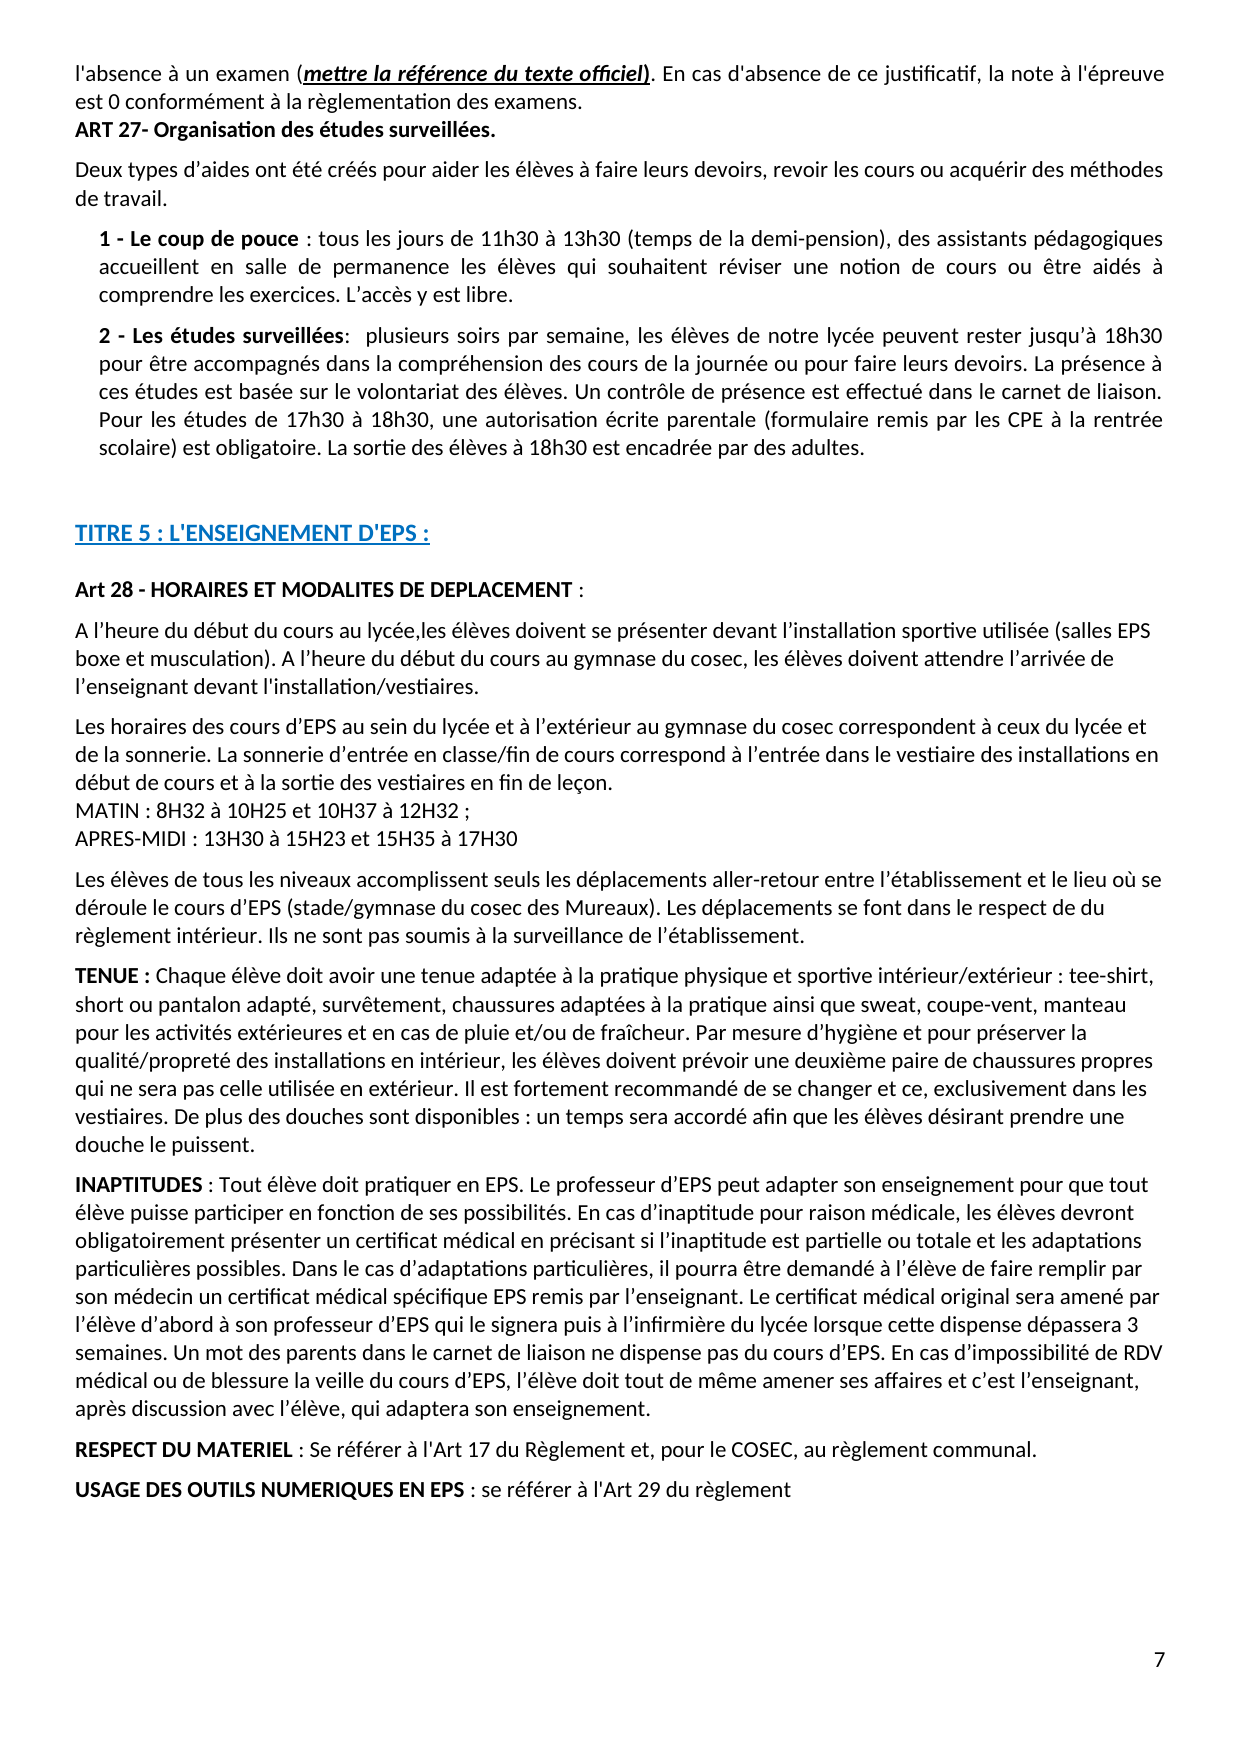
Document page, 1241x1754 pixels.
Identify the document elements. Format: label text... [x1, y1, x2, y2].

text RESPECT DU MATERIEL : Se référer à l'Art 17 du Règlement et, pour le COSEC, au règlement communal. [75, 1435, 1165, 1463]
text Art 28 - HORAIRES ET MODALITES DE DEPLACEMENT : [75, 575, 1165, 603]
text TENUE : Chaque élève doit avoir une tenue adaptée à la pratique physique et sportive intérieur/extérieur : tee-shirt, short ou pantalon adapté, survêtement, chaussures adaptées à la pratique ainsi que sweat, coupe-vent, manteau pour les activités extérieures et en cas de pluie et/ou de fraîcheur. Par mesure d’hygiène et pour préserver la qualité/propreté des installations en intérieur, les élèves doivent prévoir une deuxième paire de chaussures propres qui ne sera pas celle utilisée en extérieur. Il est fortement recommandé de se changer et ce, exclusivement dans les vestiaires. De plus des douches sont disponibles : un temps sera accordé afin que les élèves désirant prendre une douche le puissent. [75, 962, 1165, 1158]
text 1 - Le coup de pouce : tous les jours de 11h30 à 13h30 (temps de la demi-pension), des assistants pédagogiques accueillent en salle de permanence les élèves qui souhaitent réviser une notion de cours ou être aidés à comprendre les exercices. L’accès y est libre. [99, 224, 1165, 308]
text Deux types d’aides ont été créés pour aider les élèves à faire leurs devoirs, revoir les cours ou acquérir des méthodes de travail. [75, 156, 1165, 212]
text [75, 59, 1165, 115]
text A l’heure du début du cours au lycée,les élèves doivent se présenter devant l’installation sportive utilisée (salles EPS boxe et musculation). A l’heure du début du cours au gymnase du cosec, les élèves doivent attendre l’arrivée de l’enseignant devant l'installation/vestiaires. [75, 616, 1165, 700]
text Titre 5 : L'enseignement d'EPS : [75, 517, 1165, 547]
text 2 - Les études surveillées: plusieurs soirs par semaine, les élèves de notre lycée peuvent rester jusqu’à 18h30 pour être accompagnés dans la compréhension des cours de la journée ou pour faire leurs devoirs. La présence à ces études est basée sur le volontariat des élèves. Un contrôle de présence est effectué dans le carnet de liaison. Pour les études de 17h30 à 18h30, une autorisation écrite parentale (formulaire remis par les CPE à la rentrée scolaire) est obligatoire. La sortie des élèves à 18h30 est encadrée par des adultes. [99, 321, 1165, 461]
text Les horaires des cours d’EPS au sein du lycée et à l’extérieur au gymnase du cosec correspondent à ceux du lycée et de la sonnerie. La sonnerie d’entrée en classe/fin de cours correspond à l’entrée dans le vestiaire des installations en début de cours et à la sortie des vestiaires en fin de leçon. [75, 712, 1165, 797]
text INAPTITUDES : Tout élève doit pratiquer en EPS. Le professeur d’EPS peut adapter son enseignement pour que tout élève puisse participer en fonction de ses possibilités. En cas d’inaptitude pour raison médicale, les élèves devront obligatoirement présenter un certificat médical en précisant si l’inaptitude est partielle ou totale et les adaptations particulières possibles. Dans le cas d’adaptations particulières, il pourra être demandé à l’élève de faire remplir par son médecin un certificat médical spécifique EPS remis par l’enseignant. Le certificat médical original sera amené par l’élève d’abord à son professeur d’EPS qui le signera puis à l’infirmière du lycée lorsque cette dispense dépassera 3 semaines. Un mot des parents dans le carnet de liaison ne dispense pas du cours d’EPS. En cas d’impossibilité de RDV médical ou de blessure la veille du cours d’EPS, l’élève doit tout de même amener ses affaires et c’est l’enseignant, après discussion avec l’élève, qui adaptera son enseignement. [75, 1170, 1165, 1422]
text APRES-MIDI : 13H30 à 15H23 et 15H35 à 17H30 [75, 824, 1165, 853]
text MATIN : 8H32 à 10H25 et 10H37 à 12H32 ; [75, 797, 1165, 824]
text USAGE DES OUTILS NUMERIQUES EN EPS : se référer à l'Art 29 du règlement [75, 1476, 1165, 1503]
text Les élèves de tous les niveaux accomplissent seuls les déplacements aller-retour entre l’établissement et le lieu où se déroule le cours d’EPS (stade/gymnase du cosec des Mureaux). Les déplacements se font dans le respect de du règlement intérieur. Ils ne sont pas soumis à la surveillance de l’établissement. [75, 865, 1165, 949]
text ART 27- Organisation des études surveillées. [75, 115, 1165, 143]
